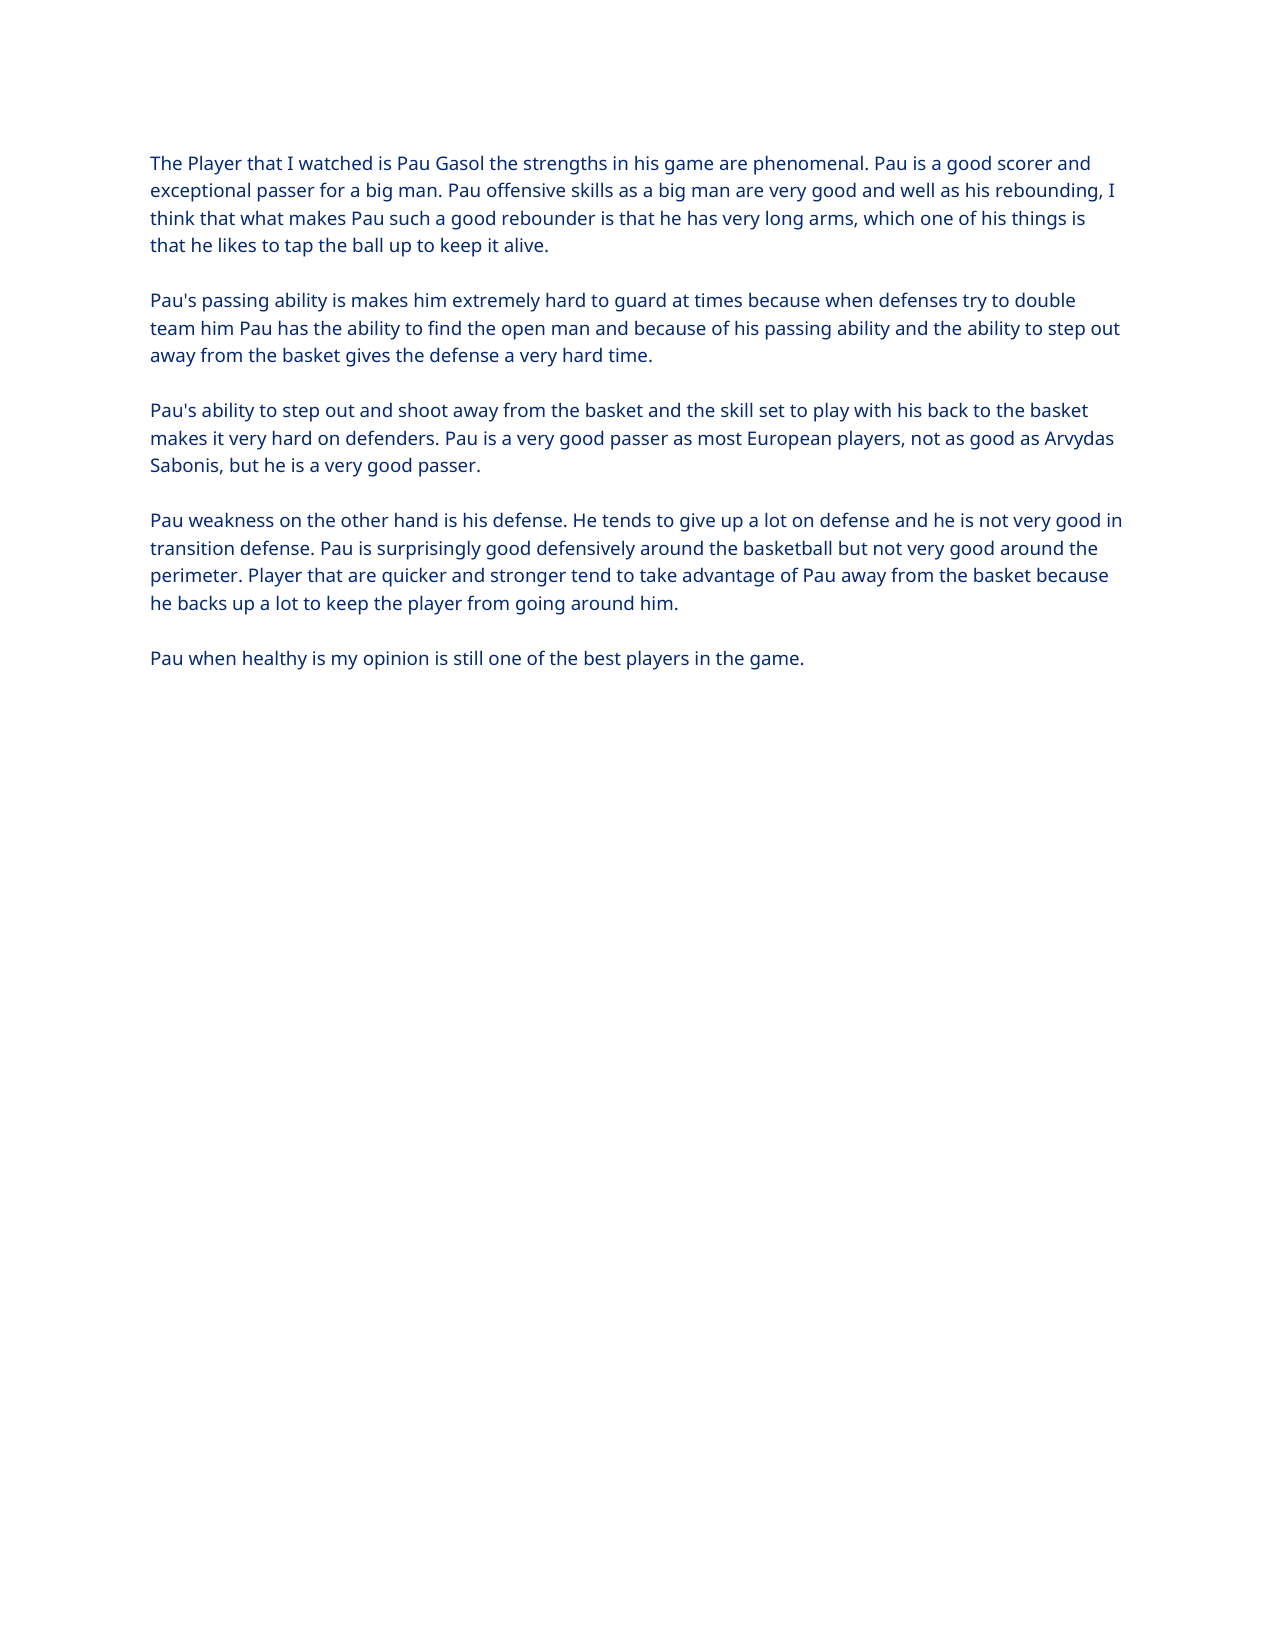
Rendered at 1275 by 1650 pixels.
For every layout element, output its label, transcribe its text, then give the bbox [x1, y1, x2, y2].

text The Player that I watched is Pau Gasol the strengths in his game are phenomenal. Pau is a good scorer and exceptional passer for a big man. Pau offensive skills as a big man are very good and well as his rebounding, I think that what makes Pau such a good rebounder is that he has very long arms, which one of his things is that he likes to tap the ball up to keep it alive. Pau's passing ability is makes him extremely hard to guard at times because when defenses try to double team him Pau has the ability to find the open man and because of his passing ability and the ability to step out away from the basket gives the defense a very hard time. Pau's ability to step out and shoot away from the basket and the skill set to play with his back to the basket makes it very hard on defenders. Pau is a very good passer as most European players, not as good as Arvydas Sabonis, but he is a very good passer. Pau weakness on the other hand is his defense. He tends to give up a lot on defense and he is not very good in transition defense. Pau is surprisingly good defensively around the basketball but not very good around the perimeter. Player that are quicker and stronger tend to take advantage of Pau away from the basket because he backs up a lot to keep the player from going around him. Pau when healthy is my opinion is still one of the best players in the game. [150, 150, 1125, 671]
